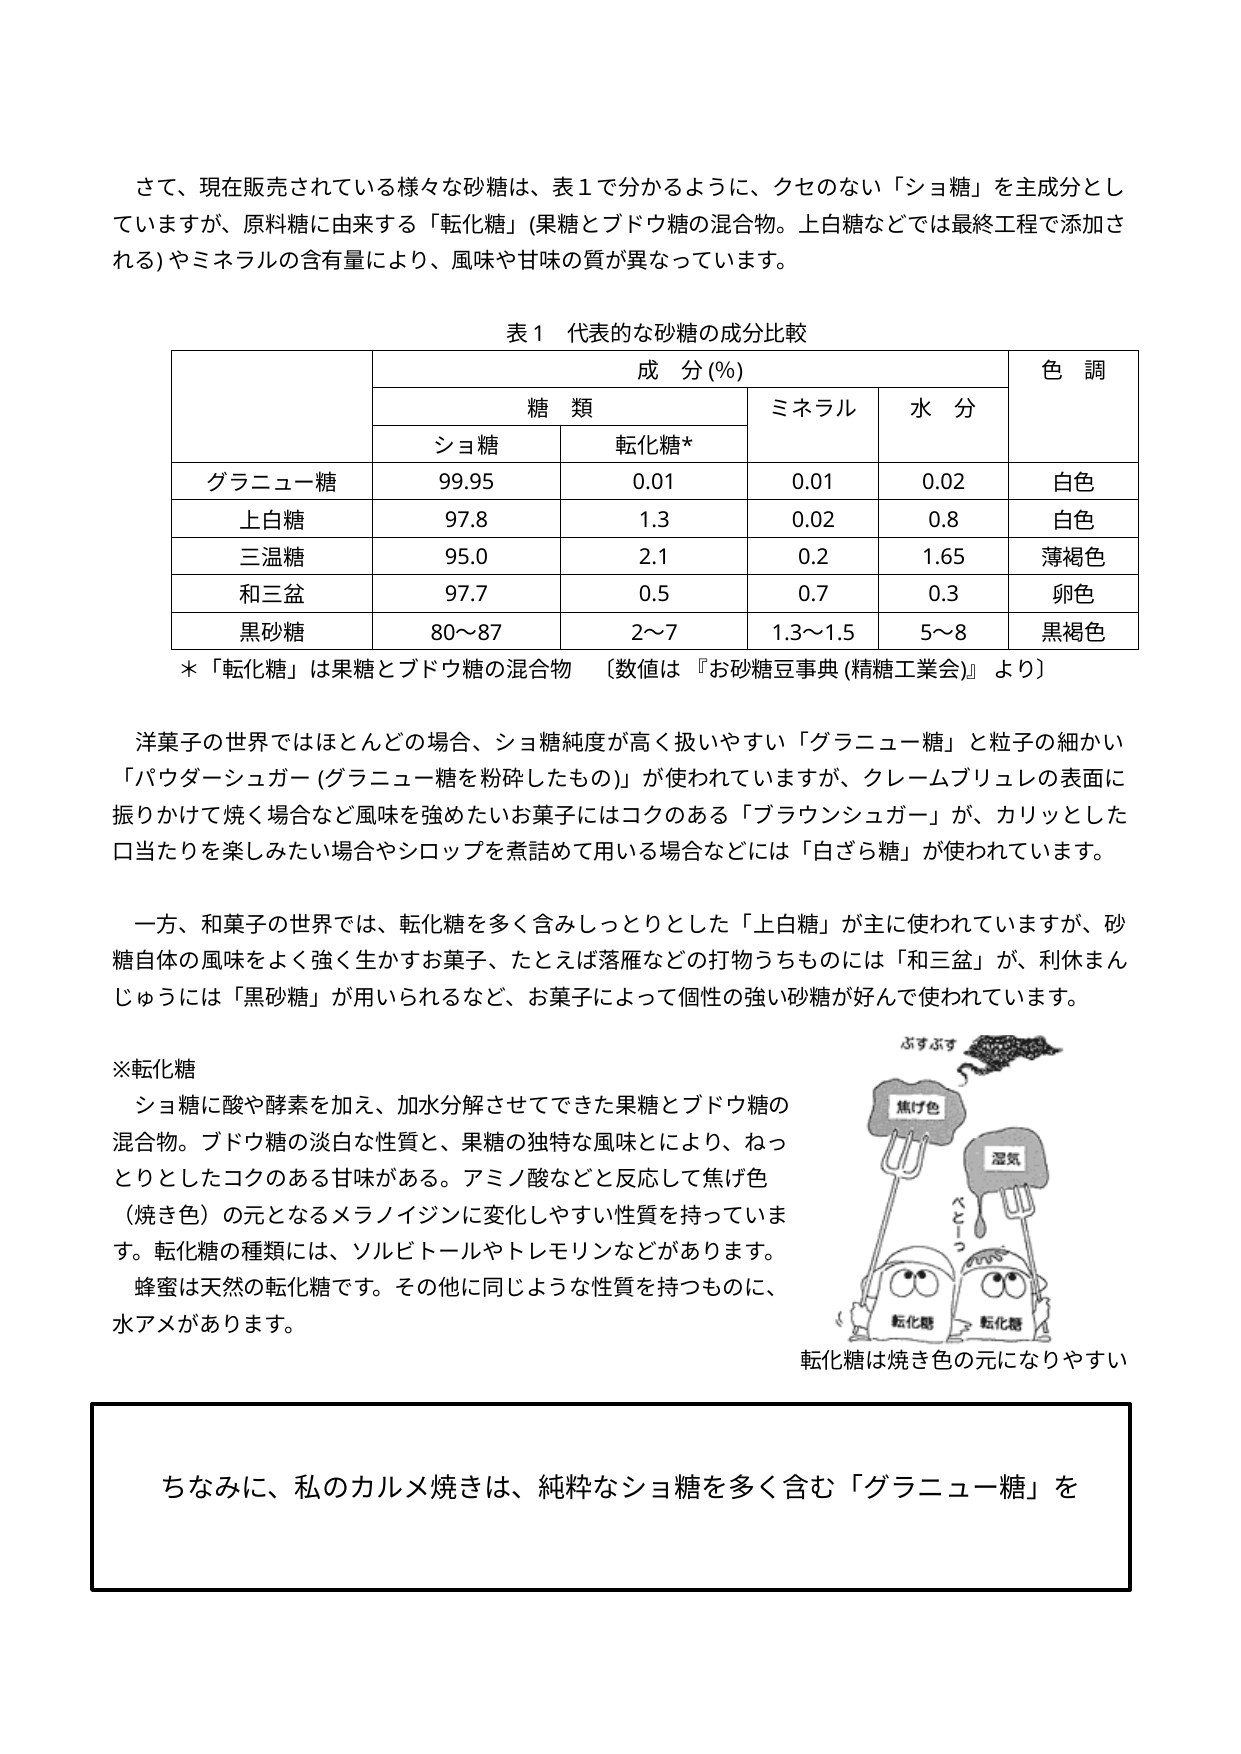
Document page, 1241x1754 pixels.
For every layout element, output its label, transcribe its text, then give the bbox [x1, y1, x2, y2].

table_cell 0.7 [748, 575, 878, 612]
text 蜂蜜は天然の転化糖です。その他に同じような性質を持つものに、 [112, 1268, 1128, 1304]
table_cell 1.3～1.5 [748, 613, 878, 649]
text 一方、和菓子の世界では、転化糖を多く含みしっとりとした「上白糖」が主に使われていますが、砂糖自体の風味をよく強く生かすお菓子、たとえば落雁などの打物うちものには「和三盆」が、利休まんじゅうには「黒砂糖」が用いられるなど、お菓子によって個性の強い砂糖が好んで使われています。 [112, 904, 1128, 1013]
table_cell 0.8 [879, 500, 1008, 537]
table_cell 卵色 [1009, 575, 1138, 612]
text 水アメがあります。 [112, 1304, 1128, 1341]
text （焼き色）の元となるメラノイジンに変化しやすい性質を持っていま [112, 1195, 1128, 1232]
table_cell 5～8 [879, 613, 1008, 649]
table_cell 和三盆 [172, 575, 372, 612]
table_cell 0.01 [748, 463, 878, 499]
table_cell 水 分 [879, 388, 1008, 462]
text ＊「転化糖」は果糖とブドウ糖の混合物 〔数値は 『お砂糖豆事典 (精糖工業会)』 より〕 [112, 650, 1128, 686]
text ちなみに、私のカルメ焼きは、純粋なショ糖を多く含む「グラニュー糖」を [112, 1450, 1128, 1522]
text ※転化糖 [112, 1050, 1128, 1086]
table_cell 白色 [1009, 463, 1138, 499]
table_cell 0.01 [561, 463, 747, 499]
table_cell 白色 [1009, 500, 1138, 537]
text ショ糖に酸や酵素を加え、加水分解させてできた果糖とブドウ糖の [112, 1086, 1128, 1123]
table_cell グラニュー糖 [172, 463, 372, 499]
table_header 成 分 (％) [373, 351, 1008, 387]
table_cell 0.2 [748, 538, 878, 574]
text 表1 代表的な砂糖の成分比較 [112, 313, 1128, 350]
table_cell 95.0 [373, 538, 560, 574]
table_cell 0.02 [748, 500, 878, 537]
table_cell 黒褐色 [1009, 613, 1138, 649]
text さて、現在販売されている様々な砂糖は、表１で分かるように、クセのない「ショ糖」を主成分としていますが、原料糖に由来する「転化糖」(果糖とブドウ糖の混合物。上白糖などでは最終工程で添加される) やミネラルの含有量により、風味や甘味の質が異なっています。 [112, 168, 1128, 277]
table_cell 1.65 [879, 538, 1008, 574]
table_cell 上白糖 [172, 500, 372, 537]
table_cell 黒砂糖 [172, 613, 372, 649]
table_cell 2～7 [561, 613, 747, 649]
table_cell 三温糖 [172, 538, 372, 574]
table_cell 2.1 [561, 538, 747, 574]
text とりとしたコクのある甘味がある。アミノ酸などと反応して焦げ色 [112, 1159, 1128, 1195]
table_header [172, 351, 372, 462]
table_cell 99.95 [373, 463, 560, 499]
text 洋菓子の世界ではほとんどの場合、ショ糖純度が高く扱いやすい「グラニュー糖」と粒子の細かい「パウダーシュガー (グラニュー糖を粉砕したもの)」が使われていますが、クレームブリュレの表面に振りかけて焼く場合など風味を強めたいお菓子にはコクのある「ブラウンシュガー」が、カリッとした口当たりを楽しみたい場合やシロップを煮詰めて用いる場合などには「白ざら糖」が使われています。 [112, 723, 1128, 868]
table_cell 97.7 [373, 575, 560, 612]
table_cell 0.5 [561, 575, 747, 612]
table_cell 1.3 [561, 500, 747, 537]
table_cell 97.8 [373, 500, 560, 537]
table_header 色 調 [1009, 351, 1138, 462]
table_cell 0.3 [879, 575, 1008, 612]
text 転化糖は焼き色の元になりやすい [112, 1341, 1128, 1377]
text す。転化糖の種類には、ソルビトールやトレモリンなどがあります。 [112, 1232, 1128, 1268]
table_cell 薄褐色 [1009, 538, 1138, 574]
table_cell ミネラル [748, 388, 878, 462]
picture [834, 1035, 1065, 1050]
table_cell 80～87 [373, 613, 560, 649]
table_cell 転化糖* [561, 426, 747, 462]
table_cell 糖 類 [373, 388, 747, 424]
text 混合物。ブドウ糖の淡白な性質と、果糖の独特な風味とにより、ねっ [112, 1123, 1128, 1159]
table_cell 0.02 [879, 463, 1008, 499]
table_cell ショ糖 [373, 426, 560, 462]
